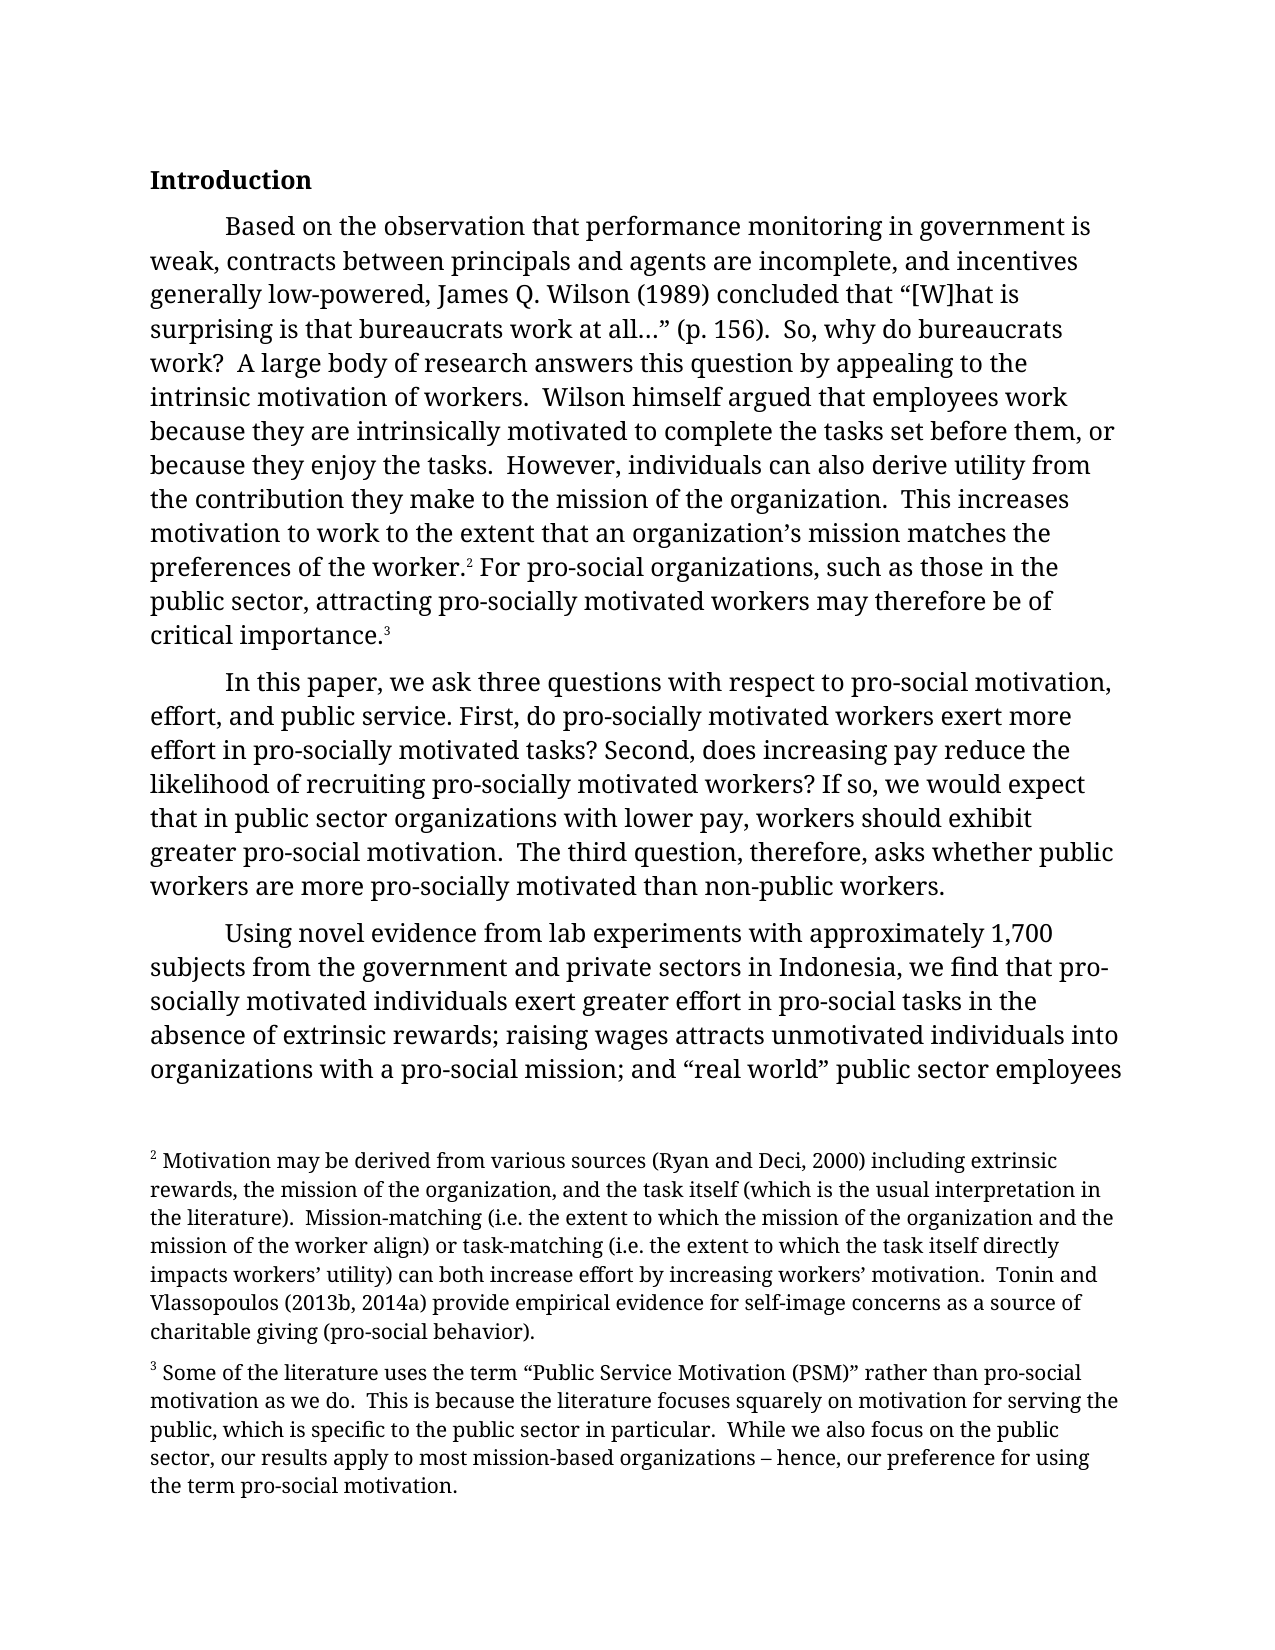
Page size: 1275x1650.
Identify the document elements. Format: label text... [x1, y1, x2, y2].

text Introduction [150, 162, 1125, 197]
text Using novel evidence from lab experiments with approximately 1,700 subjects from the government and private sectors in Indonesia, we find that pro-socially motivated individuals exert greater effort in pro-social tasks in the absence of extrinsic rewards; raising wages attracts unmotivated individuals into organizations with a pro-social mission; and “real world” public sector employees are more pro-socially motivated than a closely matched sample of general workers. [150, 915, 1125, 1086]
text Based on the observation that performance monitoring in government is weak, contracts between principals and agents are incomplete, and incentives generally low-powered, James Q. Wilson (1989) concluded that “[W]hat is surprising is that bureaucrats work at all…” (p. 156). So, why do bureaucrats work? A large body of research answers this question by appealing to the intrinsic motivation of workers. Wilson himself argued that employees work because they are intrinsically motivated to complete the tasks set before them, or because they enjoy the tasks. However, individuals can also derive utility from the contribution they make to the mission of the organization. This increases motivation to work to the extent that an organization’s mission matches the preferences of the worker. For pro-social organizations, such as those in the public sector, attracting pro-socially motivated workers may therefore be of critical importance. [150, 209, 1125, 652]
text In this paper, we ask three questions with respect to pro-social motivation, effort, and public service. First, do pro-socially motivated workers exert more effort in pro-socially motivated tasks? Second, does increasing pay reduce the likelihood of recruiting pro-socially motivated workers? If so, we would expect that in public sector organizations with lower pay, workers should exhibit greater pro-social motivation. The third question, therefore, asks whether public workers are more pro-socially motivated than non-public workers. [150, 664, 1125, 903]
